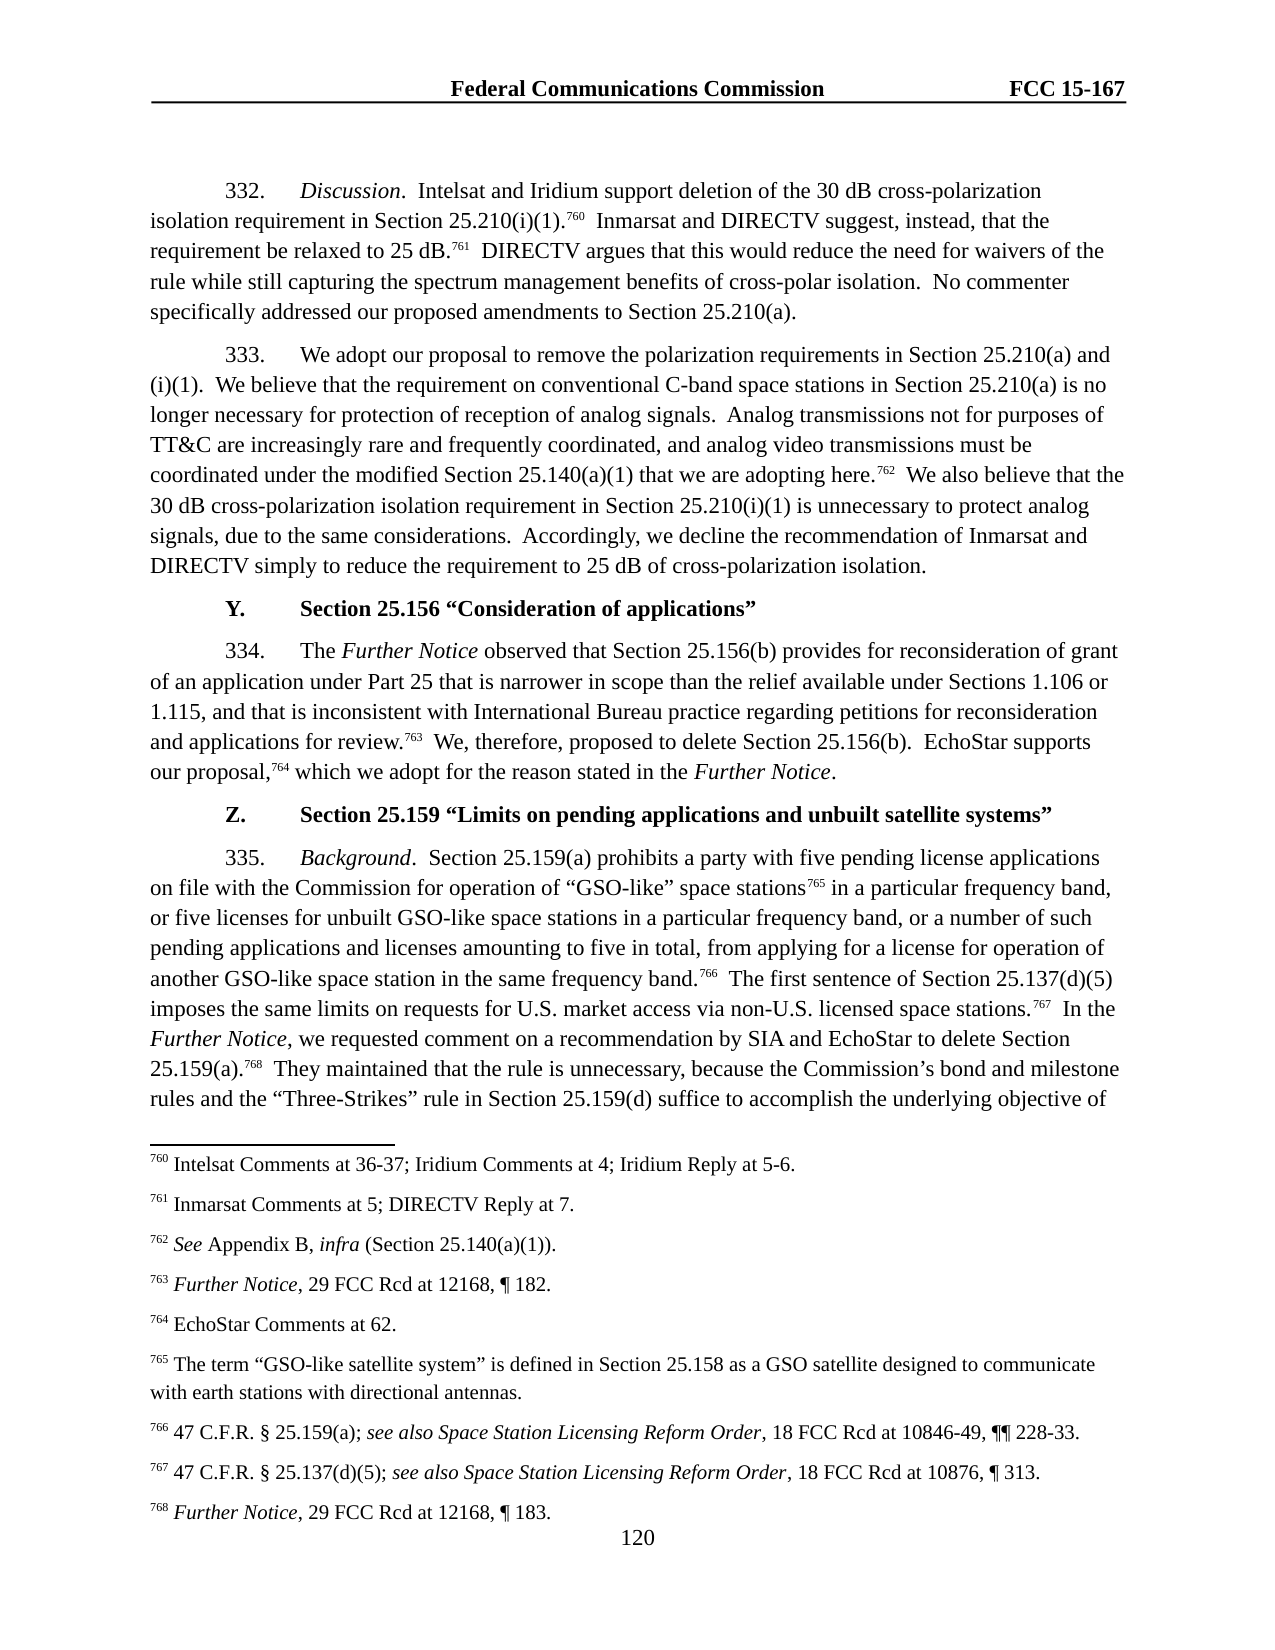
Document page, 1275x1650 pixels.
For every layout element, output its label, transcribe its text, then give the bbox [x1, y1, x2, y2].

text Background. Section 25.159(a) prohibits a party with five pending license applications on file with the Commission for operation of “GSO-like” space stations in a particular frequency band, or five licenses for unbuilt GSO-like space stations in a particular frequency band, or a number of such pending applications and licenses amounting to five in total, from applying for a license for operation of another GSO-like space station in the same frequency band. The first sentence of Section 25.137(d)(5) imposes the same limits on requests for U.S. market access via non-U.S. licensed space stations. In the Further Notice, we requested comment on a recommendation by SIA and EchoStar to delete Section 25.159(a). They maintained that the rule is unnecessary, because the Commission’s bond and milestone rules and the “Three-Strikes” rule in Section 25.159(d) suffice to accomplish the underlying objective of preventing spectrum warehousing. They also argued that the limits in Section 25.159(a) unduly hinder financing and implementation of fleet upgrades or expansion and also limit options for international coordination. [150, 844, 1125, 1112]
subtitle Section 25.159 “Limits on pending applications and unbuilt satellite systems” [225, 801, 1125, 827]
text We adopt our proposal to remove the polarization requirements in Section 25.210(a) and (i)(1). We believe that the requirement on conventional C-band space stations in Section 25.210(a) is no longer necessary for protection of reception of analog signals. Analog transmissions not for purposes of TT&C are increasingly rare and frequently coordinated, and analog video transmissions must be coordinated under the modified Section 25.140(a)(1) that we are adopting here. We also believe that the 30 dB cross-polarization isolation requirement in Section 25.210(i)(1) is unnecessary to protect analog signals, due to the same considerations. Accordingly, we decline the recommendation of Inmarsat and DIRECTV simply to reduce the requirement to 25 dB of cross-polarization isolation. [150, 341, 1125, 578]
subtitle Section 25.156 “Consideration of applications” [225, 595, 1125, 621]
text The Further Notice observed that Section 25.156(b) provides for reconsideration of grant of an application under Part 25 that is narrower in scope than the relief available under Sections 1.106 or 1.115, and that is inconsistent with International Bureau practice regarding petitions for reconsideration and applications for review. We, therefore, proposed to delete Section 25.156(b). EchoStar supports our proposal, which we adopt for the reason stated in the Further Notice. [150, 637, 1125, 785]
text Discussion. Intelsat and Iridium support deletion of the 30 dB cross-polarization isolation requirement in Section 25.210(i)(1). Inmarsat and DIRECTV suggest, instead, that the requirement be relaxed to 25 dB. DIRECTV argues that this would reduce the need for waivers of the rule while still capturing the spectrum management benefits of cross-polar isolation. No commenter specifically addressed our proposed amendments to Section 25.210(a). [150, 177, 1125, 324]
